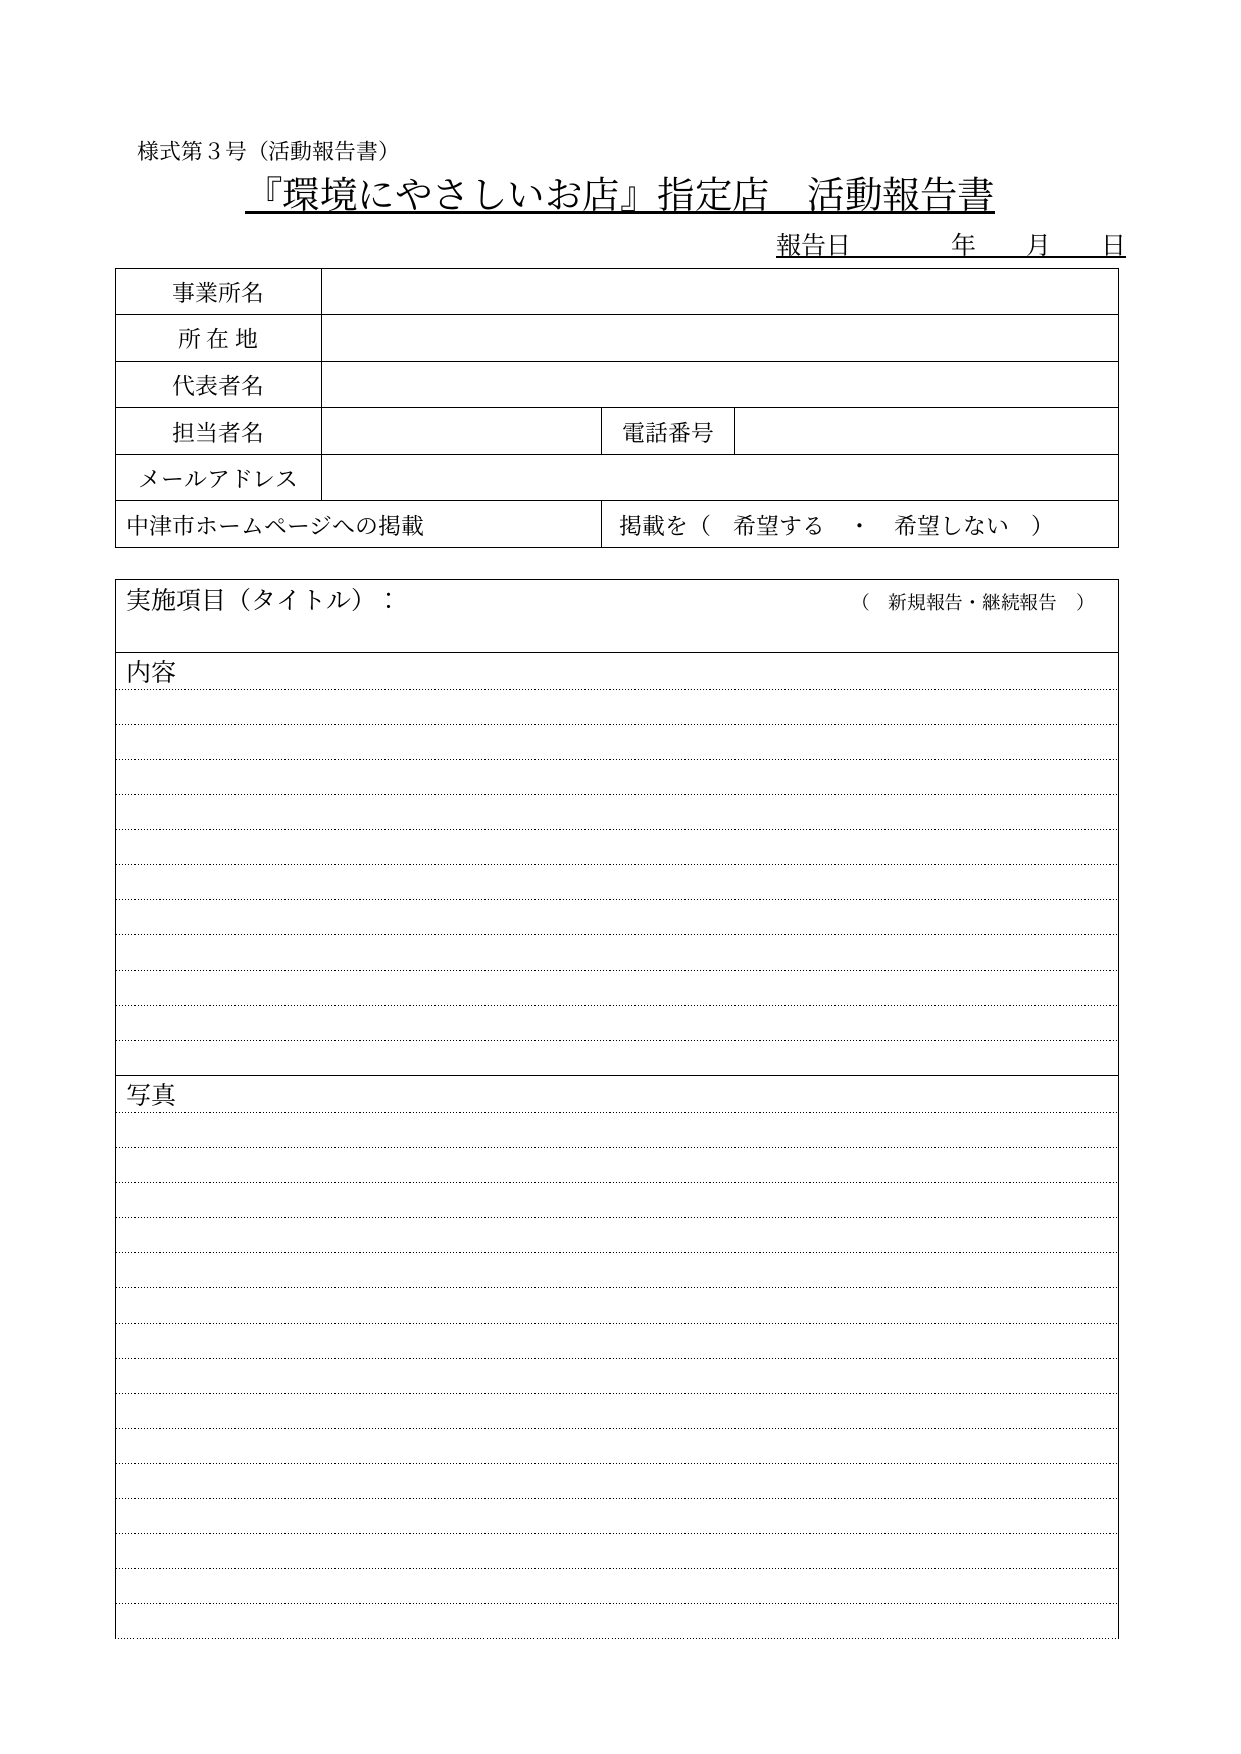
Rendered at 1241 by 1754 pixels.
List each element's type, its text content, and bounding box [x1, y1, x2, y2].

table_cell [116, 899, 1118, 934]
table_cell [116, 1112, 1118, 1147]
table_cell [116, 1568, 1118, 1603]
table_cell 中津市ホームページへの掲載 [116, 501, 601, 547]
table_cell [116, 759, 1118, 794]
table_cell [116, 1463, 1118, 1498]
text 『環境にやさしいお店』指定店 活動報告書 [114, 165, 1126, 219]
table_cell [116, 1358, 1118, 1393]
table_cell [116, 1393, 1118, 1428]
table_cell 電話番号 [602, 408, 734, 454]
table_cell [116, 1428, 1118, 1463]
table_cell [116, 724, 1118, 759]
table_cell 写真 [116, 1076, 1118, 1112]
table_cell [116, 1323, 1118, 1357]
table_cell 内容 [116, 653, 1118, 689]
table_cell [116, 1603, 1118, 1638]
table_cell [322, 408, 601, 454]
table_cell [116, 1533, 1118, 1568]
table_cell [116, 1182, 1118, 1217]
table_cell [116, 970, 1118, 1004]
table_cell 所 在 地 [116, 315, 321, 361]
text 報告日 年 月 日 [114, 225, 1126, 261]
table_cell [116, 1147, 1118, 1182]
table_cell [116, 1040, 1118, 1075]
table_cell [116, 794, 1118, 829]
table_cell 掲載を（ 希望する ・ 希望しない ） [602, 501, 1118, 547]
table_cell [116, 1287, 1118, 1322]
table_cell [116, 864, 1118, 899]
table_cell [322, 362, 1118, 407]
table_cell 担当者名 [116, 408, 321, 454]
table_header [322, 269, 1118, 314]
table_cell [116, 1005, 1118, 1040]
table_cell [322, 455, 1118, 500]
table_cell [116, 829, 1118, 864]
table_cell 代表者名 [116, 362, 321, 407]
table_cell [116, 689, 1118, 724]
text 様式第３号（活動報告書） [114, 114, 1126, 165]
table_cell [116, 1498, 1118, 1533]
table_cell [116, 1252, 1118, 1287]
table_cell [116, 934, 1118, 969]
table_cell メールアドレス [116, 455, 321, 500]
table_cell [735, 408, 1118, 454]
table_header 事業所名 [116, 269, 321, 314]
table_cell [116, 1217, 1118, 1252]
table_header 実施項目（タイトル）： （ 新規報告・継続報告 ） [116, 580, 1118, 652]
table_cell [322, 315, 1118, 361]
